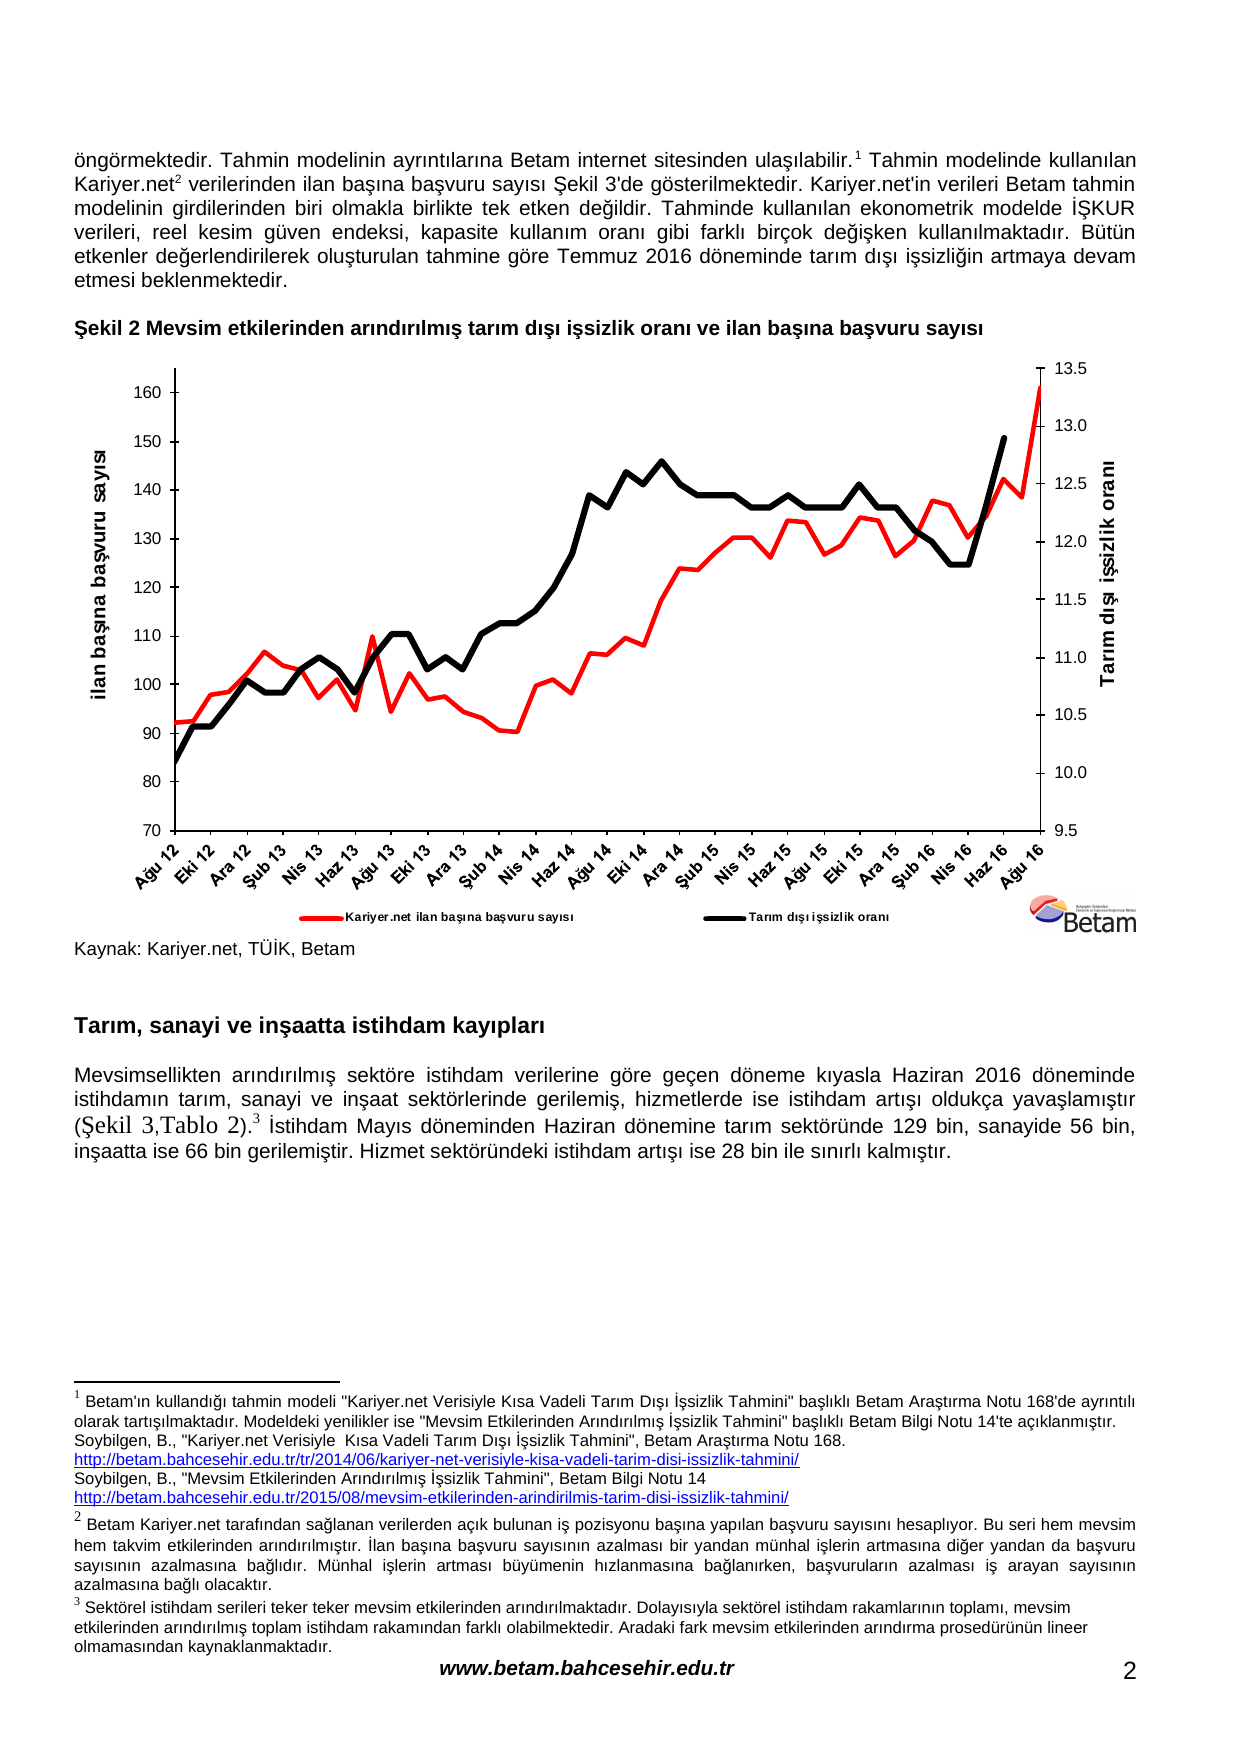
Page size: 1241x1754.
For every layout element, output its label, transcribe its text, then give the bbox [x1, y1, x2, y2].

text Kaynak: Kariyer.net, TÜİK, Betam [74, 938, 1137, 959]
text Mevsimsellikten arındırılmış sektöre istihdam verilerine göre geçen döneme kıyasla Haziran 2016 döneminde istihdamın tarım, sanayi ve inşaat sektörlerinde gerilemiş, hizmetlerde ise istihdam artışı oldukça yavaşlamıştır (Şekil 3,Tablo 2). İstihdam Mayıs döneminden Haziran dönemine tarım sektöründe 129 bin, sanayide 56 bin, inşaatta ise 66 bin gerilemiştir. Hizmet sektöründeki istihdam artışı ise 28 bin ile sınırlı kalmıştır. [74, 1062, 1137, 1163]
text Şekil 2 Mevsim etkilerinden arındırılmış tarım dışı işsizlik oranı ve ilan başına başvuru sayısı [74, 315, 1137, 339]
text Tarım, sanayi ve inşaatta istihdam kayıpları [74, 1012, 1137, 1038]
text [74, 148, 1137, 291]
